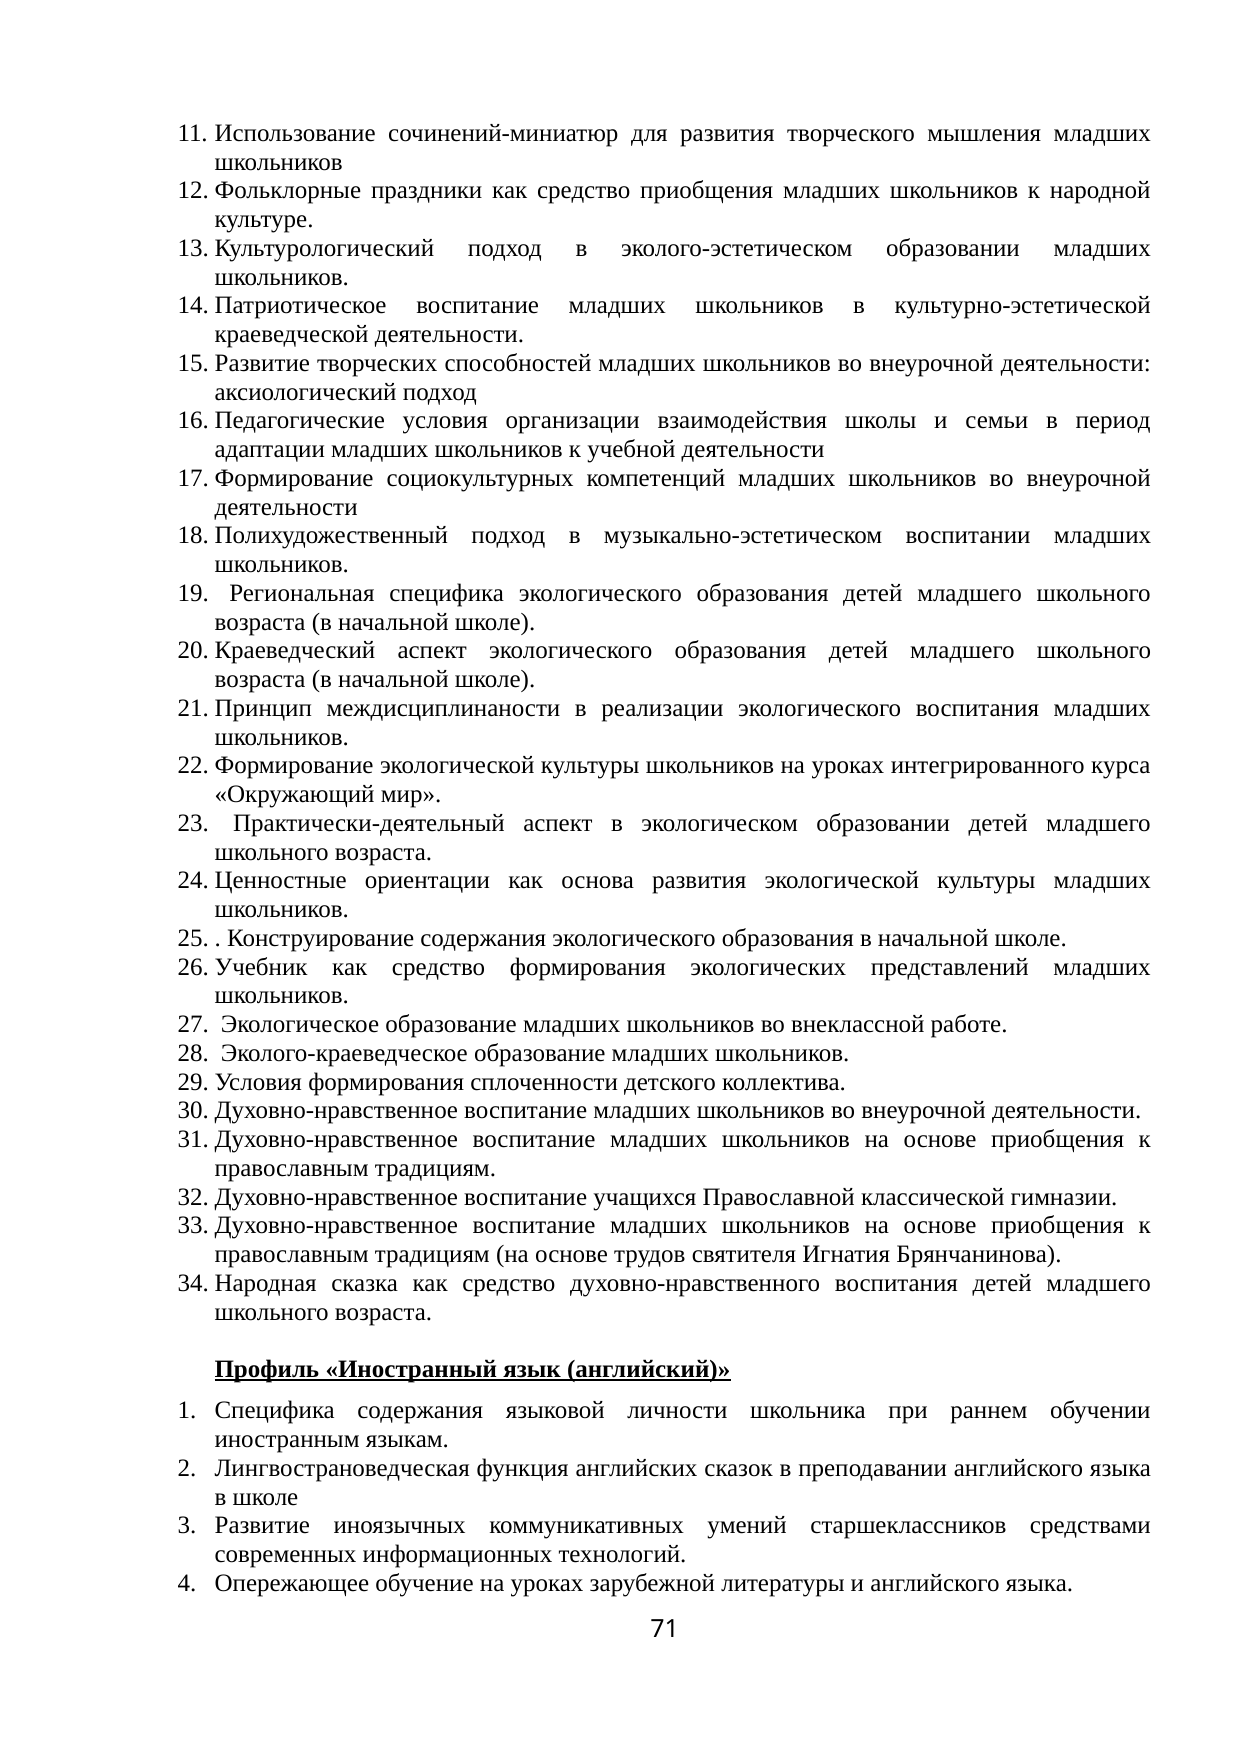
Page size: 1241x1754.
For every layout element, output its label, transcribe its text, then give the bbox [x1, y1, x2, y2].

list Опережающее обучение на уроках зарубежной литературы и английского языка. [177, 1568, 1152, 1597]
list Духовно-нравственное воспитание младших школьников на основе приобщения к православным традициям (на основе трудов святителя Игнатия Брянчанинова). [177, 1211, 1152, 1268]
list Краеведческий аспект экологического образования детей младшего школьного возраста (в начальной школе). [177, 636, 1152, 693]
list Духовно-нравственное воспитание учащихся Православной классической гимназии. [177, 1182, 1152, 1211]
list Народная сказка как средство духовно-нравственного воспитания детей младшего школьного возраста. [177, 1268, 1152, 1326]
list Развитие иноязычных коммуникативных умений старшеклассников средствами современных информационных технологий. [177, 1511, 1152, 1568]
list Специфика содержания языковой личности школьника при раннем обучении иностранным языкам. [177, 1396, 1152, 1453]
list Культурологический подход в эколого-эстетическом образовании младших школьников. [177, 233, 1152, 291]
list Условия формирования сплоченности детского коллектива. [177, 1067, 1152, 1096]
list Духовно-нравственное воспитание младших школьников во внеурочной деятельности. [177, 1096, 1152, 1124]
list Лингвострановедческая функция английских сказок в преподавании английского языка в школе [177, 1453, 1152, 1511]
list Учебник как средство формирования экологических представлений младших школьников. [177, 952, 1152, 1009]
text Профиль «Иностранный язык (английский)» [177, 1354, 1152, 1383]
list Духовно-нравственное воспитание младших школьников на основе приобщения к православным традициям. [177, 1124, 1152, 1182]
list Принцип междисциплинаности в реализации экологического воспитания младших школьников. [177, 693, 1152, 751]
list Ценностные ориентации как основа развития экологической культуры младших школьников. [177, 866, 1152, 923]
list Экологическое образование младших школьников во внеклассной работе. [177, 1009, 1152, 1038]
list Использование сочинений-миниатюр для развития творческого мышления младших школьников [177, 118, 1152, 176]
list Развитие творческих способностей младших школьников во внеурочной деятельности: аксиологический подход [177, 348, 1152, 406]
list Эколого-краеведческое образование младших школьников. [177, 1038, 1152, 1067]
list . Конструирование содержания экологического образования в начальной школе. [177, 923, 1152, 952]
list Практически-деятельный аспект в экологическом образовании детей младшего школьного возраста. [177, 808, 1152, 866]
list Формирование экологической культуры школьников на уроках интегрированного курса «Окружающий мир». [177, 751, 1152, 808]
list Региональная специфика экологического образования детей младшего школьного возраста (в начальной школе). [177, 578, 1152, 636]
list Фольклорные праздники как средство приобщения младших школьников к народной культуре. [177, 176, 1152, 233]
list Педагогические условия организации взаимодействия школы и семьи в период адаптации младших школьников к учебной деятельности [177, 406, 1152, 463]
list Патриотическое воспитание младших школьников в культурно-эстетической краеведческой деятельности. [177, 291, 1152, 348]
list Полихудожественный подход в музыкально-эстетическом воспитании младших школьников. [177, 521, 1152, 578]
list Формирование социокультурных компетенций младших школьников во внеурочной деятельности [177, 463, 1152, 521]
